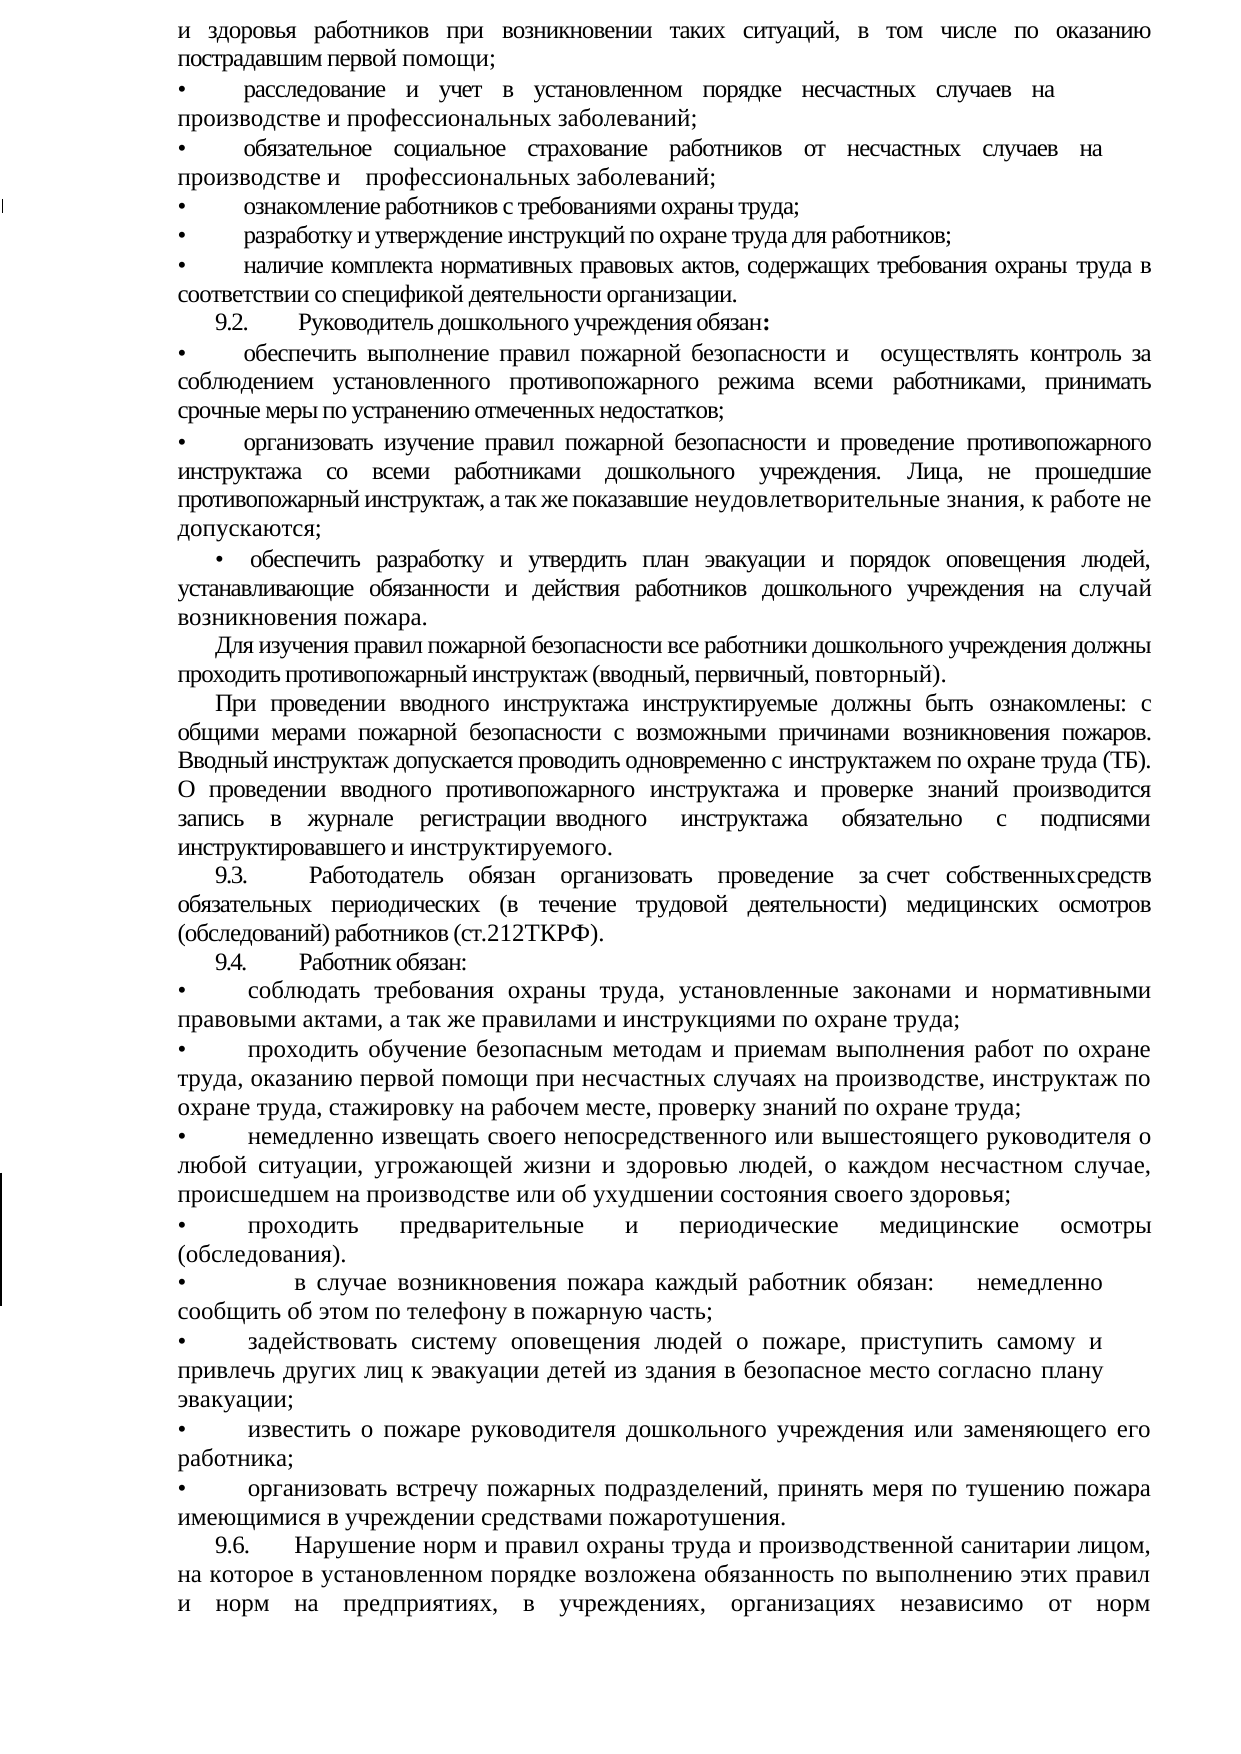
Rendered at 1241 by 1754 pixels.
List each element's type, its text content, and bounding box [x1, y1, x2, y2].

list разработку и утверждение инструкций по охране труда для работников; [177, 220, 1152, 248]
list обязательное социальное страхование работников от несчастных случаев на производстве и профессиональных заболеваний; [177, 133, 1104, 191]
list задействовать систему оповещения людей о пожаре, приступить самому и привлечь других лиц к эвакуации детей из здания в безопасное место согласно плану эвакуации; [177, 1326, 1104, 1413]
text 9.3. Работодатель обязан организовать проведение за счет собственныхсредств обязательных периодических (в течение трудовой деятельности) медицинских осмотров (обследований) работников (ст.212ТКРФ). [177, 861, 1152, 947]
list проходить предварительные и периодические медицинские осмотры (обследования). [177, 1210, 1152, 1267]
list наличие комплекта нормативных правовых актов, содержащих требования охраны труда в соответствии со спецификой деятельности организации. [177, 250, 1152, 307]
list обеспечить выполнение правил пожарной безопасности и осуществлять контроль за соблюдением установленного противопожарного режима всеми работниками, принимать срочные меры по устранению отмеченных недостатков; [177, 338, 1152, 424]
list соблюдать требования охраны труда, установленные законами и нормативными правовыми актами, а так же правилами и инструкциями по охране труда; [177, 976, 1152, 1033]
list организовать изучение правил пожарной безопасности и проведение противопожарного инструктажа со всеми работниками дошкольного учреждения. Лица, не прошедшие противопожарный инструктаж, а так же показавшие неудовлетворительные знания, к работе не допускаются; [177, 427, 1152, 542]
text При проведении вводного инструктажа инструктируемые должны быть ознакомлены: с общими мерами пожарной безопасности с возможными причинами возникновения пожаров. Вводный инструктаж допускается проводить одновременно с инструктажем по охране труда (ТБ). О проведении вводного противопожарного инструктажа и проверке знаний производится запись в журнале регистрации вводного инструктажа обязательно с подписями инструктировавшего и инструктируемого. [177, 688, 1152, 861]
list ознакомление работников с требованиями охраны труда; [177, 191, 1152, 220]
list расследование и учет в установленном порядке несчастных случаев на производстве и профессиональных заболеваний; [177, 74, 1056, 132]
text Для изучения правил пожарной безопасности все работники дошкольного учреждения должны проходить противопожарный инструктаж (вводный, первичный, повторный). [177, 631, 1152, 688]
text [177, 1531, 1152, 1617]
list в случае возникновения пожара каждый работник обязан: немедленно сообщить об этом по телефону в пожарную часть; [177, 1267, 1104, 1325]
text 9.4. Работник обязан: [177, 947, 1152, 976]
list известить о пожаре руководителя дошкольного учреждения или заменяющего его работника; [177, 1414, 1152, 1472]
list немедленно извещать своего непосредственного или вышестоящего руководителя о любой ситуации, угрожающей жизни и здоровью людей, о каждом несчастном случае, происшедшем на производстве или об ухудшении состояния своего здоровья; [177, 1121, 1152, 1208]
text 9.2. Руководитель дошкольного учреждения обязан: [177, 307, 1152, 336]
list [177, 15, 1152, 72]
text • обеспечить разработку и утвердить план эвакуации и порядок оповещения людей, устанавливающие обязанности и действия работников дошкольного учреждения на случай возникновения пожара. [177, 544, 1152, 631]
list проходить обучение безопасным методам и приемам выполнения работ по охране труда, оказанию первой помощи при несчастных случаях на производстве, инструктаж по охране труда, стажировку на рабочем месте, проверку знаний по охране труда; [177, 1034, 1152, 1121]
list организовать встречу пожарных подразделений, принять меря по тушению пожара имеющимися в учреждении средствами пожаротушения. [177, 1473, 1152, 1531]
